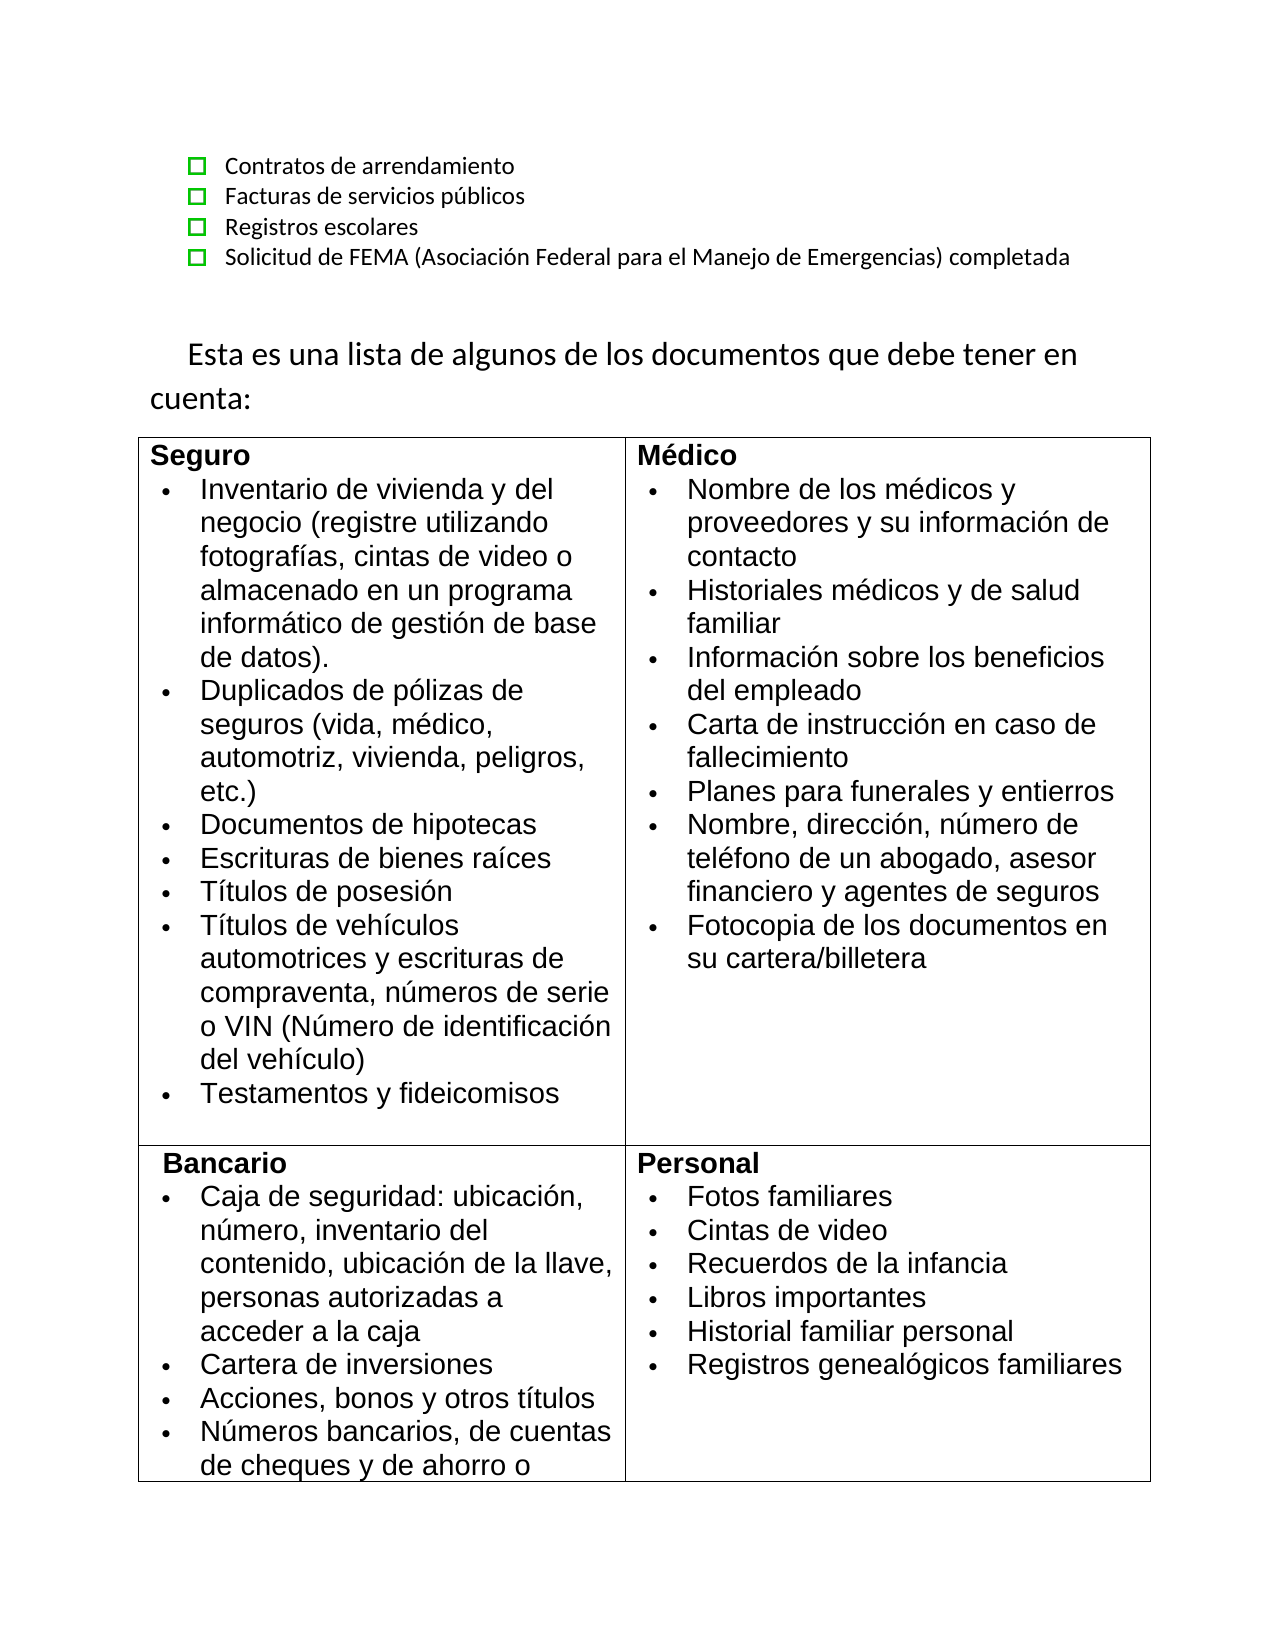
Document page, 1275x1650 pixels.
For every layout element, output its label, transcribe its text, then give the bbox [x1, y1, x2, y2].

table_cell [139, 1146, 625, 1481]
table_header Médico Nombre de los médicos y proveedores y su información de contacto Historiales médicos y de salud familiar Información sobre los beneficios del empleado Carta de instrucción en caso de fallecimiento Planes para funerales y entierros Nombre, dirección, número de teléfono de un abogado, asesor financiero y agentes de seguros Fotocopia de los documentos en su cartera/billetera [626, 438, 1150, 1145]
list Facturas de servicios públicos [187, 181, 1125, 211]
list Registros escolares [187, 211, 1125, 242]
table_header Seguro Inventario de vivienda y del negocio (registre utilizando fotografías, cintas de video o almacenado en un programa informático de gestión de base de datos). Duplicados de pólizas de seguros (vida, médico, automotriz, vivienda, peligros, etc.) Documentos de hipotecas Escrituras de bienes raíces Títulos de posesión Títulos de vehículos automotrices y escrituras de compraventa, números de serie o VIN (Número de identificación del vehículo) Testamentos y fideicomisos [139, 438, 625, 1145]
picture [188, 249, 206, 266]
picture [188, 188, 206, 205]
picture [188, 218, 206, 236]
list Contratos de arrendamiento [187, 150, 1125, 181]
list Solicitud de FEMA (Asociación Federal para el Manejo de Emergencias) completada [187, 242, 1125, 272]
picture [188, 157, 206, 175]
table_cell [626, 1146, 1150, 1481]
text Esta es una lista de algunos de los documentos que debe tener en cuenta: [150, 333, 1125, 417]
